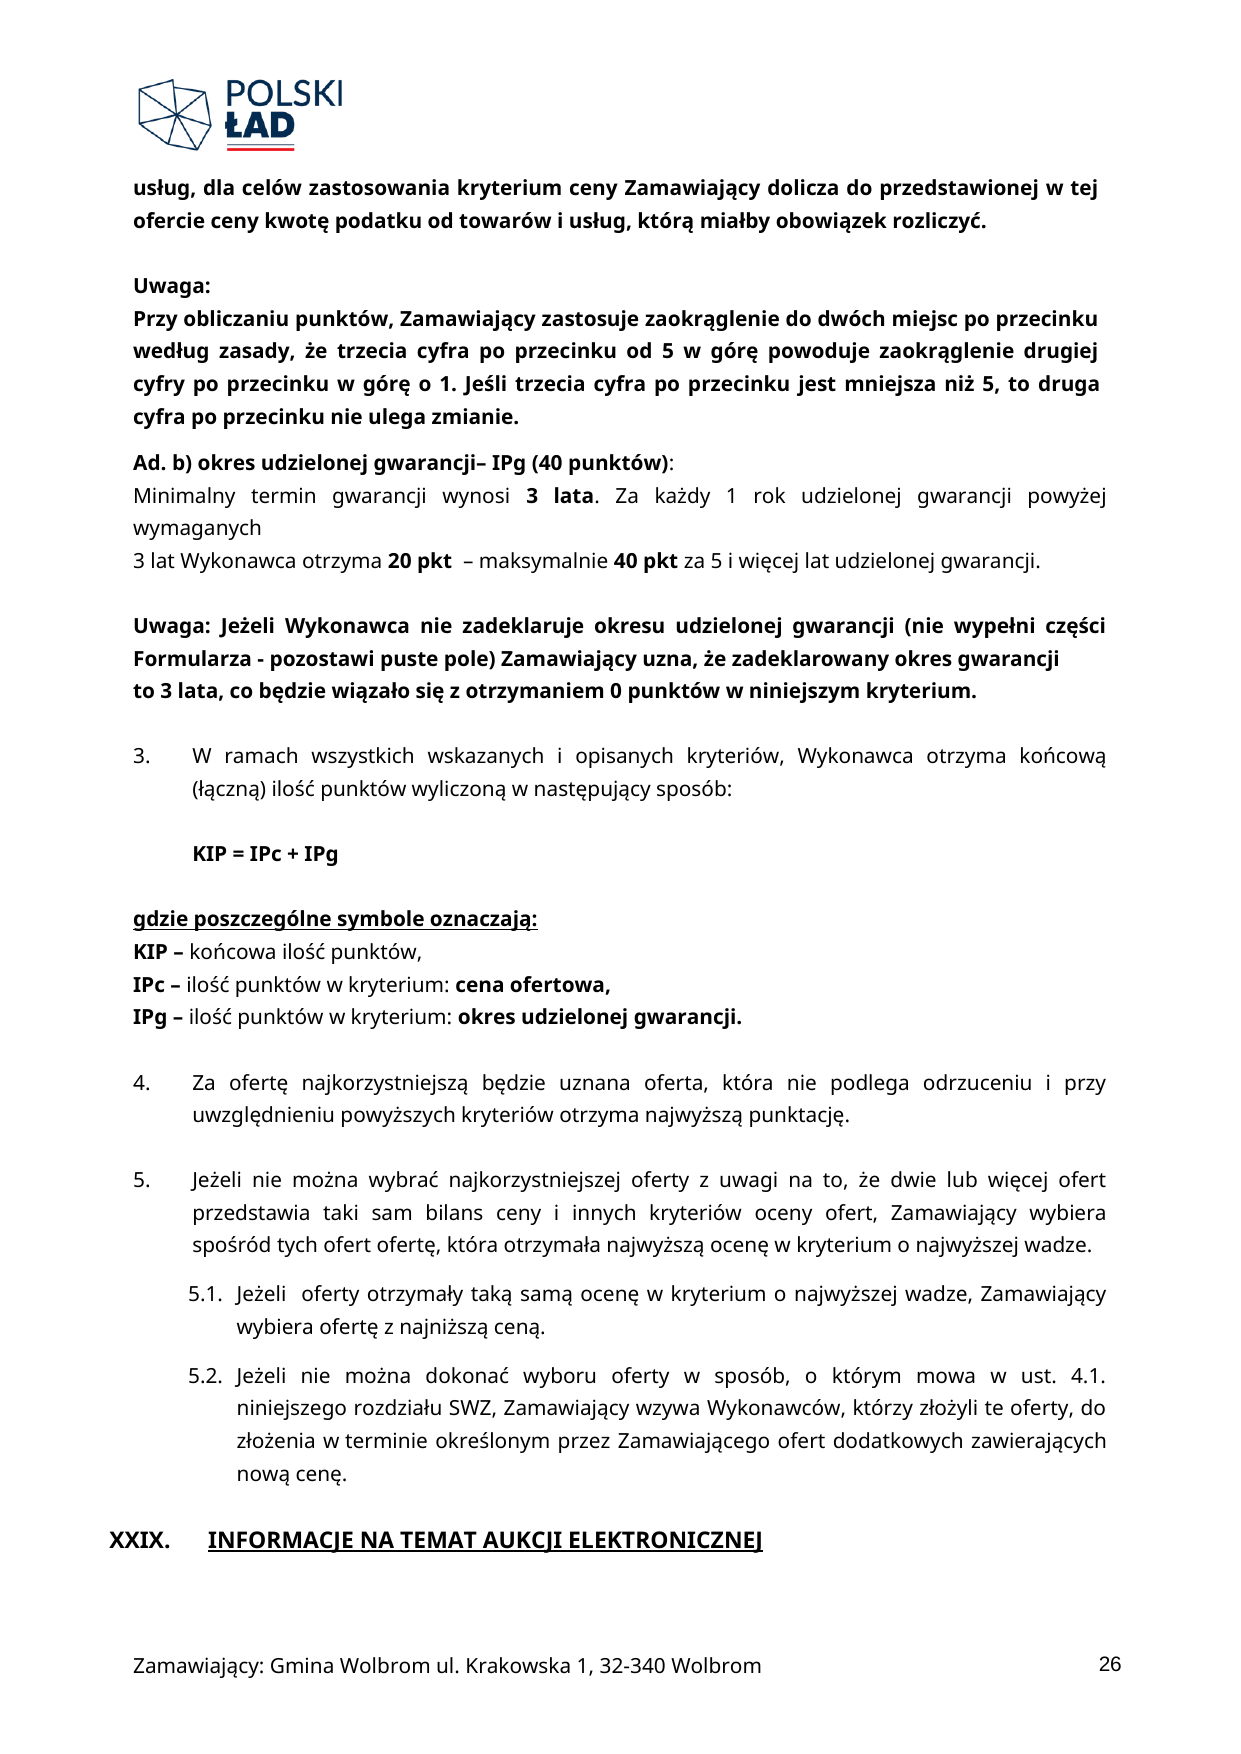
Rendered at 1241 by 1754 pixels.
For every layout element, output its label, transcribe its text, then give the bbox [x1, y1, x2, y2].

list INFORMACJE NA TEMAT AUKCJI ELEKTRONICZNEJ [170, 1524, 1107, 1555]
text Uwaga: [133, 271, 1100, 300]
text IPc – ilość punktów w kryterium: cena ofertowa, [133, 970, 1110, 998]
text Uwaga: Jeżeli Wykonawca nie zadeklaruje okresu udzielonej gwarancji (nie wypełni części Formularza - pozostawi puste pole) Zamawiający uzna, że zadeklarowany okres gwarancji to 3 lata, co będzie wiązało się z otrzymaniem 0 punktów w niniejszym kryterium. [133, 611, 1107, 705]
text IPg – ilość punktów w kryterium: okres udzielonej gwarancji. [133, 1002, 1110, 1031]
text gdzie poszczególne symbole oznaczają: [133, 904, 1110, 933]
list Za ofertę najkorzystniejszą będzie uznana oferta, która nie podlega odrzuceniu i przy uwzględnieniu powyższych kryteriów otrzyma najwyższą punktację. [133, 1068, 1107, 1129]
text Ad. b) okres udzielonej gwarancji– IPg (40 punktów): [133, 448, 1107, 477]
list Jeżeli nie można wybrać najkorzystniejszej oferty z uwagi na to, że dwie lub więcej ofert przedstawia taki sam bilans ceny i innych kryteriów oceny ofert, Zamawiający wybiera spośród tych ofert ofertę, która otrzymała najwyższą ocenę w kryterium o najwyższej wadze. [133, 1165, 1107, 1259]
text Minimalny termin gwarancji wynosi 3 lata. Za każdy 1 rok udzielonej gwarancji powyżej wymaganych 3 lat Wykonawca otrzyma 20 pkt – maksymalnie 40 pkt za 5 i więcej lat udzielonej gwarancji. [133, 481, 1107, 574]
list Jeżeli nie można dokonać wyboru oferty w sposób, o którym mowa w ust. 4.1. niniejszego rozdziału SWZ, Zamawiający wzywa Wykonawców, którzy złożyli te oferty, do złożenia w terminie określonym przez Zamawiającego ofert dodatkowych zawierających nową cenę. [188, 1361, 1107, 1487]
picture [138, 79, 342, 151]
text Przy obliczaniu punktów, Zamawiający zastosuje zaokrąglenie do dwóch miejsc po przecinku według zasady, że trzecia cyfra po przecinku od 5 w górę powoduje zaokrąglenie drugiej cyfry po przecinku w górę o 1. Jeśli trzecia cyfra po przecinku jest mniejsza niż 5, to druga cyfra po przecinku nie ulega zmianie. [133, 304, 1100, 430]
list Jeżeli oferty otrzymały taką samą ocenę w kryterium o najwyższej wadze, Zamawiający wybiera ofertę z najniższą ceną. [188, 1279, 1107, 1341]
text KIP – końcowa ilość punktów, [133, 937, 1110, 966]
list W ramach wszystkich wskazanych i opisanych kryteriów, Wykonawca otrzyma końcową (łączną) ilość punktów wyliczoną w następujący sposób: [133, 742, 1107, 803]
text KIP = IPc + IPg [133, 839, 1110, 868]
